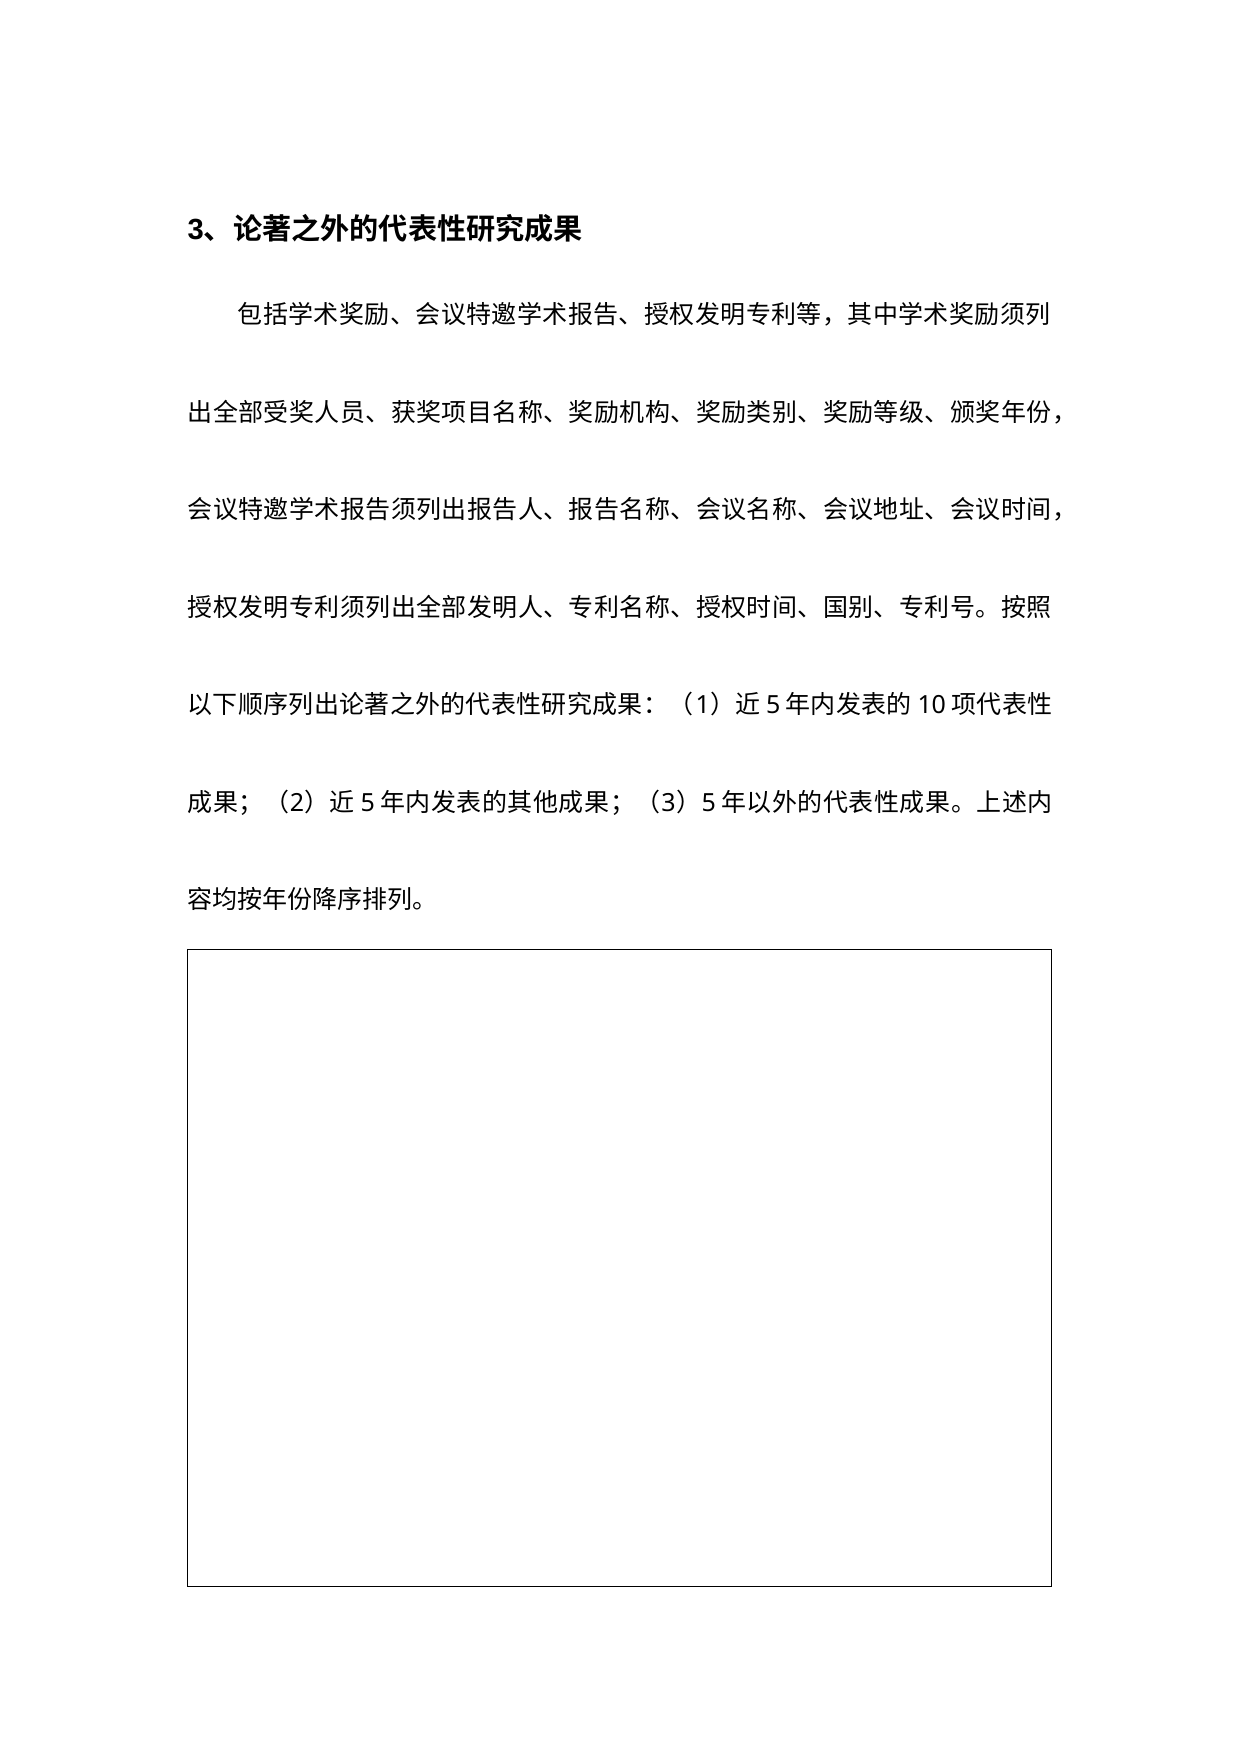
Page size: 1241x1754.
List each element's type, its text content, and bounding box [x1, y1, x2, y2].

subtitle 3、论著之外的代表性研究成果(文档标题) [187, 194, 1053, 259]
text 包括学术奖励、会议特邀学术报告、授权发明专利等，其中学术奖励须列出全部受奖人员、获奖项目名称、奖励机构、奖励类别、奖励等级、颁奖年份，会议特邀学术报告须列出报告人、报告名称、会议名称、会议地址、会议时间，授权发明专利须列出全部发明人、专利名称、授权时间、国别、专利号。按照以下顺序列出论著之外的代表性研究成果：（1）近5年内发表的10项代表性成果；（2）近5年内发表的其他成果；（3）5年以外的代表性成果。上述内容均按年份降序排列。 [187, 281, 1053, 931]
